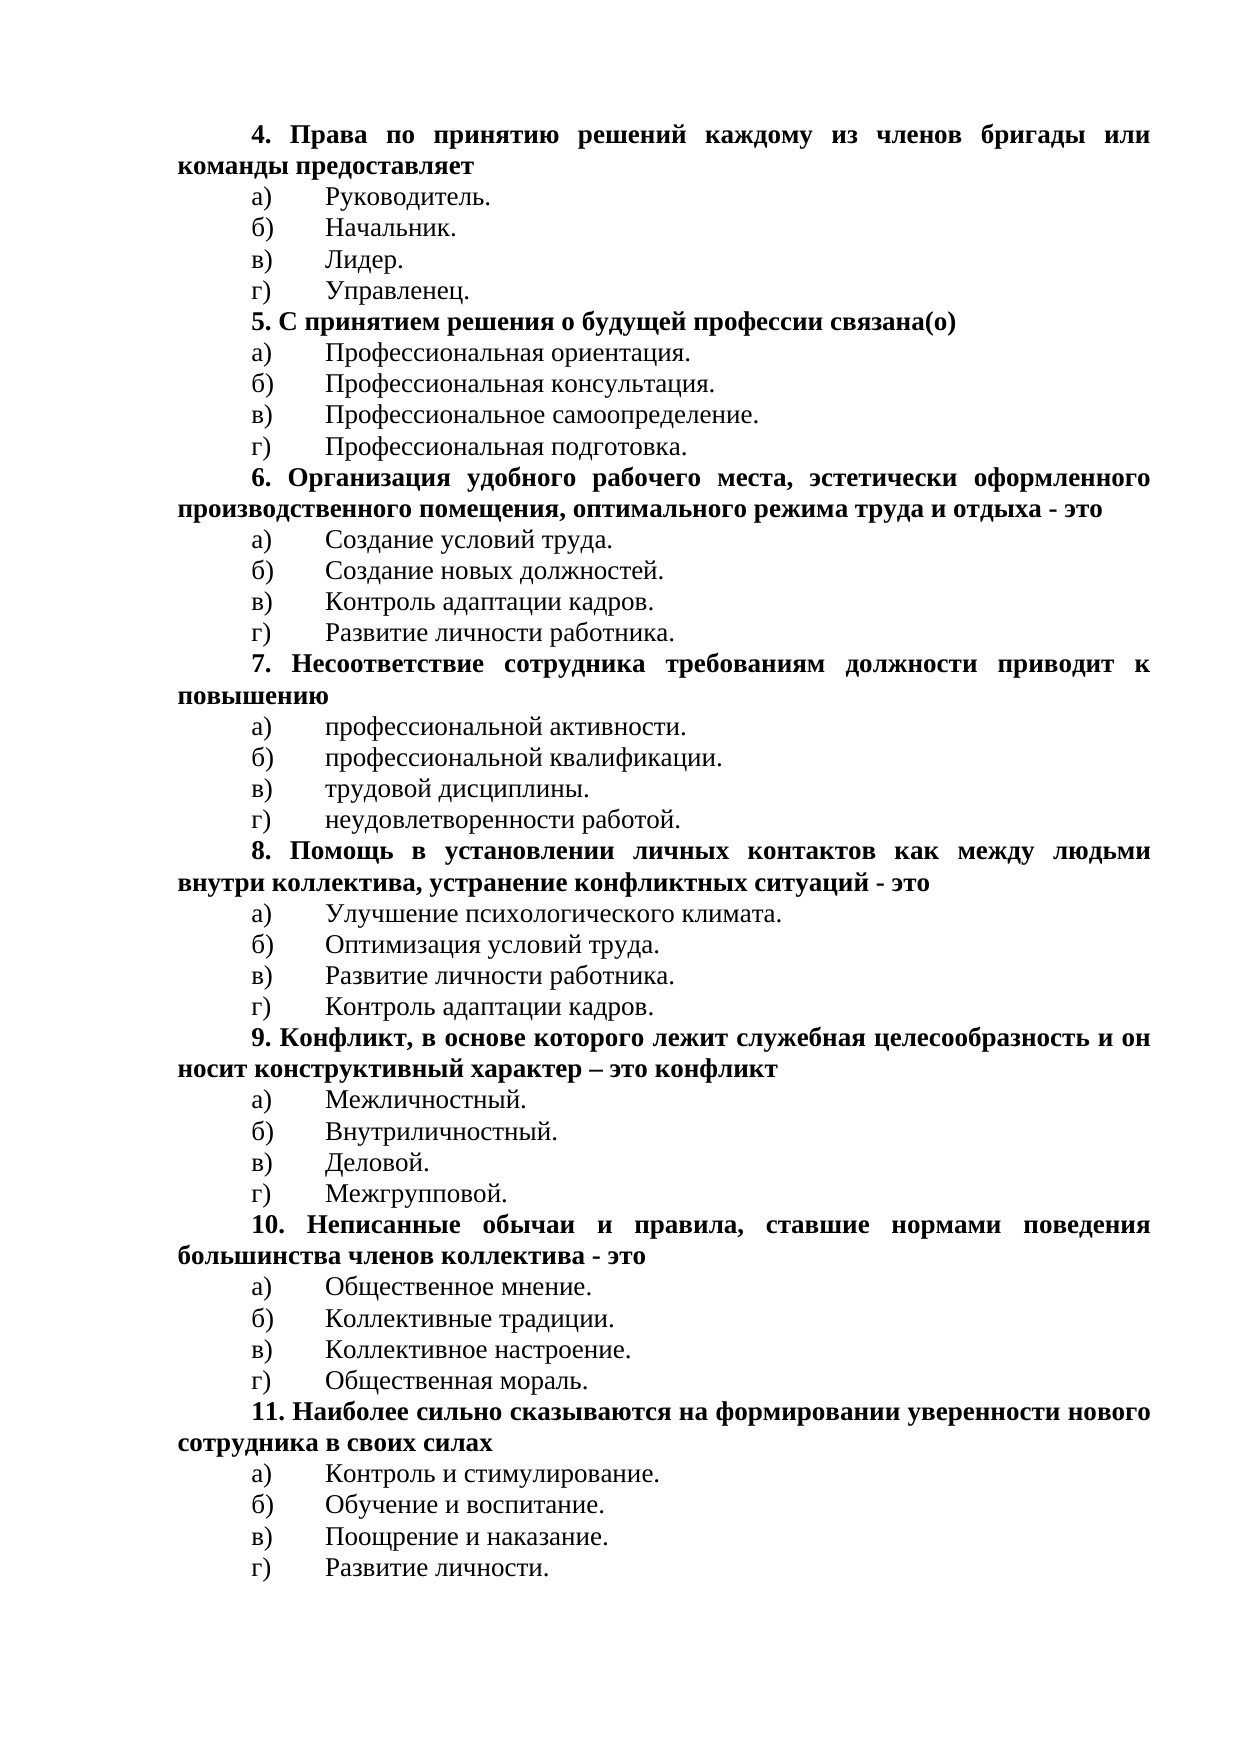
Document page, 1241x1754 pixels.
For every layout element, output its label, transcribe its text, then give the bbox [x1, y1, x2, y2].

list Руководитель. [177, 180, 1152, 212]
text 9. Конфликт, в основе которого лежит служебная целесообразность и он носит конструктивный характер – это конфликт [177, 1021, 1152, 1084]
list Обучение и воспитание. [177, 1488, 1152, 1520]
text 8. Помощь в установлении личных контактов как между людьми внутри коллектива, устранение конфликтных ситуаций - это [177, 834, 1152, 897]
list Межгрупповой. [177, 1177, 1152, 1208]
list Развитие личности. [177, 1551, 1152, 1582]
list Начальник. [177, 212, 1152, 243]
list Развитие личности работника. [177, 959, 1152, 990]
list Управленец. [177, 274, 1152, 305]
list Развитие личности работника. [177, 616, 1152, 648]
text 11. Наиболее сильно сказываются на формировании уверенности нового сотрудника в своих силах [177, 1395, 1152, 1457]
list Контроль и стимулирование. [177, 1457, 1152, 1488]
list Деловой. [177, 1146, 1152, 1177]
list профессиональной квалификации. [177, 741, 1152, 772]
list Профессиональное самоопределение. [177, 398, 1152, 429]
text 4. Права по принятию решений каждому из членов бригады или команды предоставляет [177, 118, 1152, 180]
list Внутриличностный. [177, 1115, 1152, 1146]
text 6. Организация удобного рабочего места, эстетически оформленного производственного помещения, оптимального режима труда и отдыха - это [177, 461, 1152, 523]
list Межличностный. [177, 1084, 1152, 1115]
list Создание новых должностей. [177, 554, 1152, 585]
list Общественное мнение. [177, 1271, 1152, 1302]
list Создание условий труда. [177, 523, 1152, 554]
list Профессиональная подготовка. [177, 429, 1152, 461]
list профессиональной активности. [177, 710, 1152, 741]
list Контроль адаптации кадров. [177, 585, 1152, 616]
list Профессиональная консультация. [177, 367, 1152, 398]
list Оптимизация условий труда. [177, 928, 1152, 959]
text 7. Несоответствие сотрудника требованиям должности приводит к повышению [177, 648, 1152, 710]
list Профессиональная ориентация. [177, 336, 1152, 367]
list неудовлетворенности работой. [177, 803, 1152, 834]
list Контроль адаптации кадров. [177, 990, 1152, 1021]
list Коллективное настроение. [177, 1333, 1152, 1364]
text 5. С принятием решения о будущей профессии связана(о) [177, 305, 1152, 336]
list трудовой дисциплины. [177, 772, 1152, 803]
list Лидер. [177, 243, 1152, 274]
text 10. Неписанные обычаи и правила, ставшие нормами поведения большинства членов коллектива - это [177, 1208, 1152, 1271]
list Улучшение психологического климата. [177, 897, 1152, 928]
list Поощрение и наказание. [177, 1520, 1152, 1551]
list Коллективные традиции. [177, 1302, 1152, 1333]
list Общественная мораль. [177, 1364, 1152, 1395]
